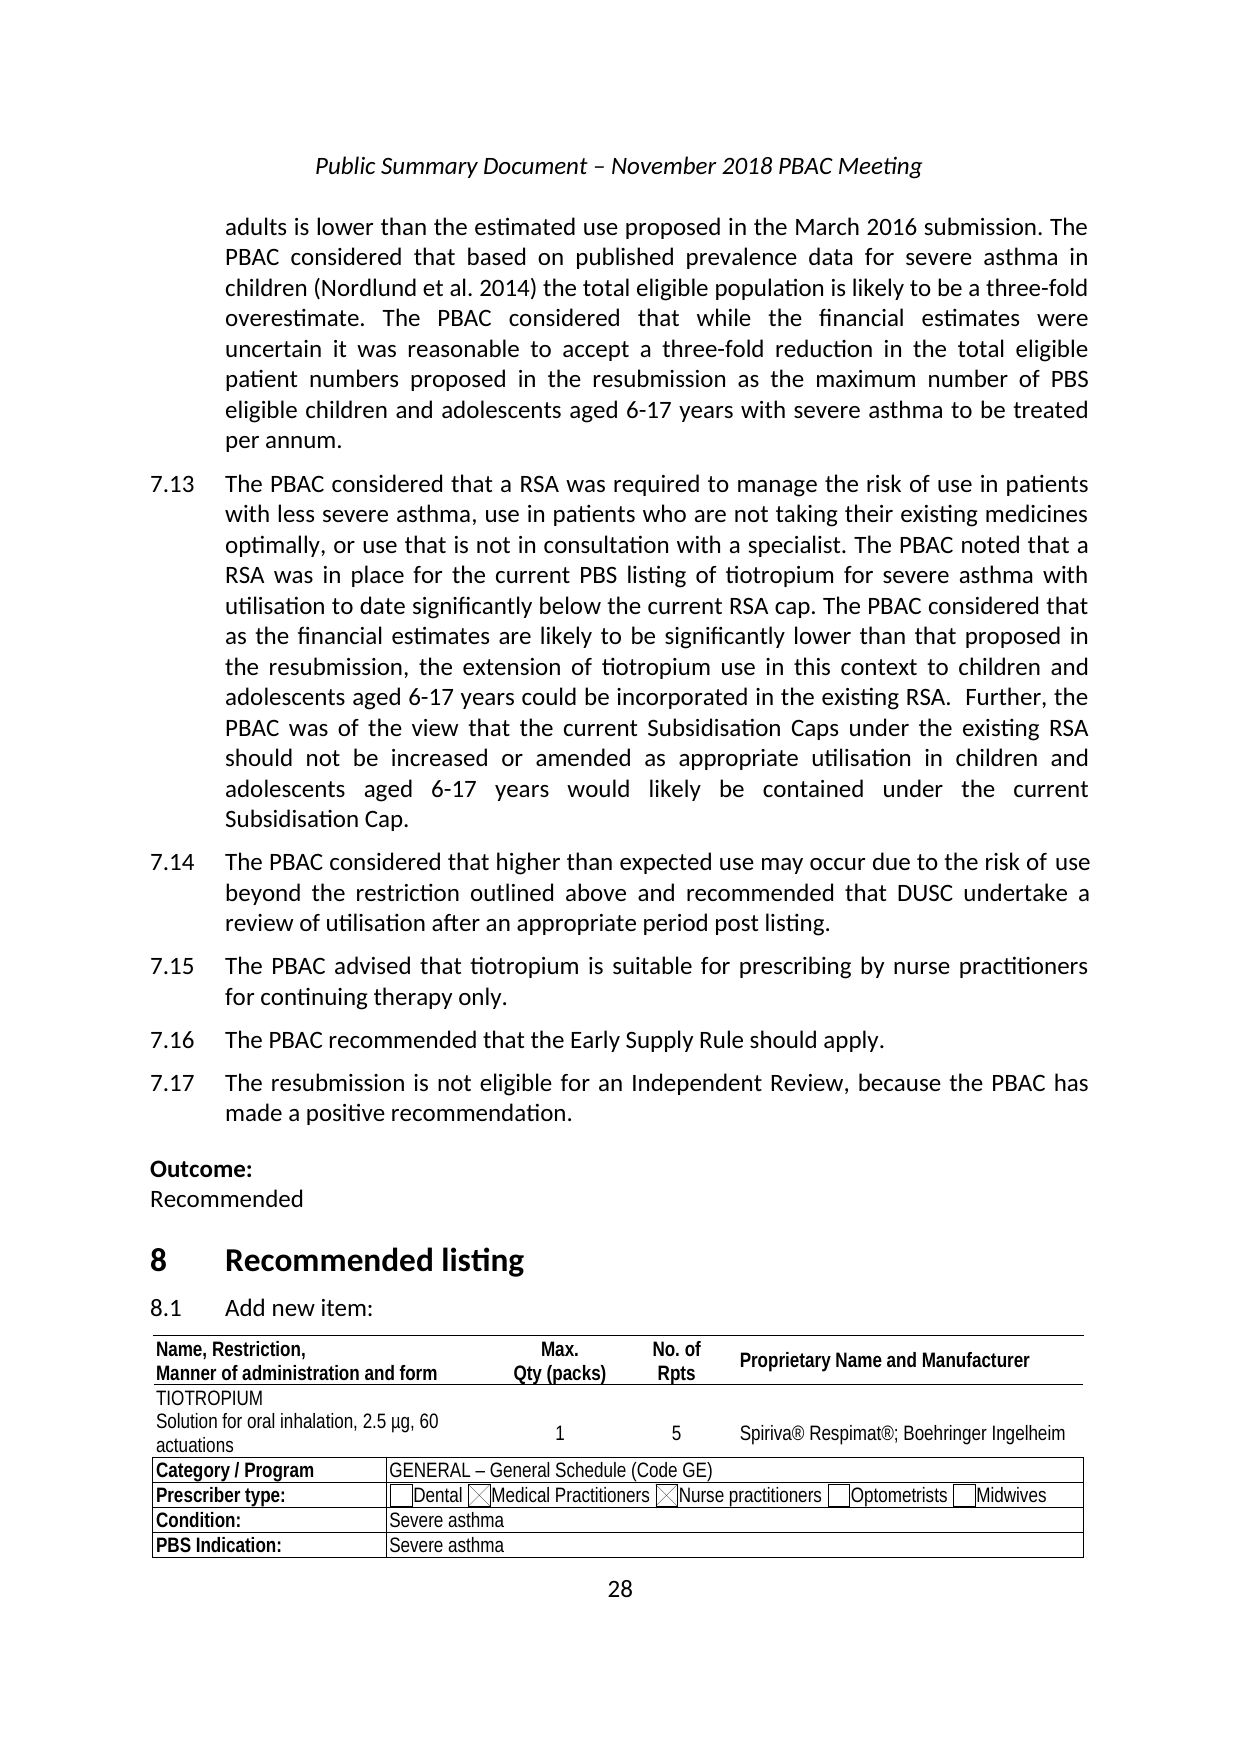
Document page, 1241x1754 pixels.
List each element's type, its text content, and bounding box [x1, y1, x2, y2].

table_cell 1 [504, 1385, 616, 1457]
table_cell GENERAL – General Schedule (Code GE) [387, 1458, 1083, 1482]
table_cell Severe asthma [387, 1508, 1083, 1532]
table_cell PBS Indication: [153, 1533, 386, 1557]
list The PBAC considered that a RSA was required to manage the risk of use in patients with less severe asthma, use in patients who are not taking their existing medicines optimally, or use that is not in consultation with a specialist. The PBAC noted that a RSA was in place for the current PBS listing of tiotropium for severe asthma with utilisation to date significantly below the current RSA cap. The PBAC considered that as the financial estimates are likely to be significantly lower than that proposed in the resubmission, the extension of tiotropium use in this context to children and adolescents aged 6-17 years could be incorporated in the existing RSA. Further, the PBAC was of the view that the current Subsidisation Caps under the existing RSA should not be increased or amended as appropriate utilisation in children and adolescents aged 6-17 years would likely be contained under the current Subsidisation Cap. [150, 468, 1090, 834]
list The PBAC advised that tiotropium is suitable for prescribing by nurse practitioners for continuing therapy only. [150, 951, 1090, 1012]
table_cell Condition: [153, 1508, 386, 1532]
table_header Max. Qty (packs) [504, 1336, 616, 1384]
table_header Proprietary Name and Manufacturer [737, 1336, 1084, 1384]
text Recommended [150, 1184, 1090, 1214]
table_header No. of Rpts [616, 1336, 737, 1384]
list Add new item: [150, 1292, 1090, 1323]
list The PBAC considered that higher than expected use may occur due to the risk of use beyond the restriction outlined above and recommended that DUSC undertake a review of utilisation after an appropriate period post listing. [150, 846, 1090, 938]
table_cell Prescriber type: [153, 1483, 386, 1507]
table_cell 5 [616, 1385, 737, 1457]
table_cell Dental Medical Practitioners Nurse practitioners Optometrists Midwives [387, 1483, 1083, 1507]
table_header Name, Restriction, Manner of administration and form [153, 1336, 503, 1384]
text Outcome: [150, 1153, 1090, 1184]
list The resubmission is not eligible for an Independent Review, because the PBAC has made a positive recommendation. [150, 1067, 1090, 1128]
table_cell TIOTROPIUM Solution for oral inhalation, 2.5 µg, 60 actuations [153, 1385, 503, 1457]
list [150, 211, 1090, 455]
list The PBAC recommended that the Early Supply Rule should apply. [150, 1024, 1090, 1054]
subtitle Recommended listing [150, 1239, 1090, 1280]
table_cell Severe asthma [387, 1533, 1083, 1557]
table_cell Category / Program [153, 1458, 386, 1482]
table_cell Spiriva® Respimat®; Boehringer Ingelheim [737, 1384, 1084, 1457]
